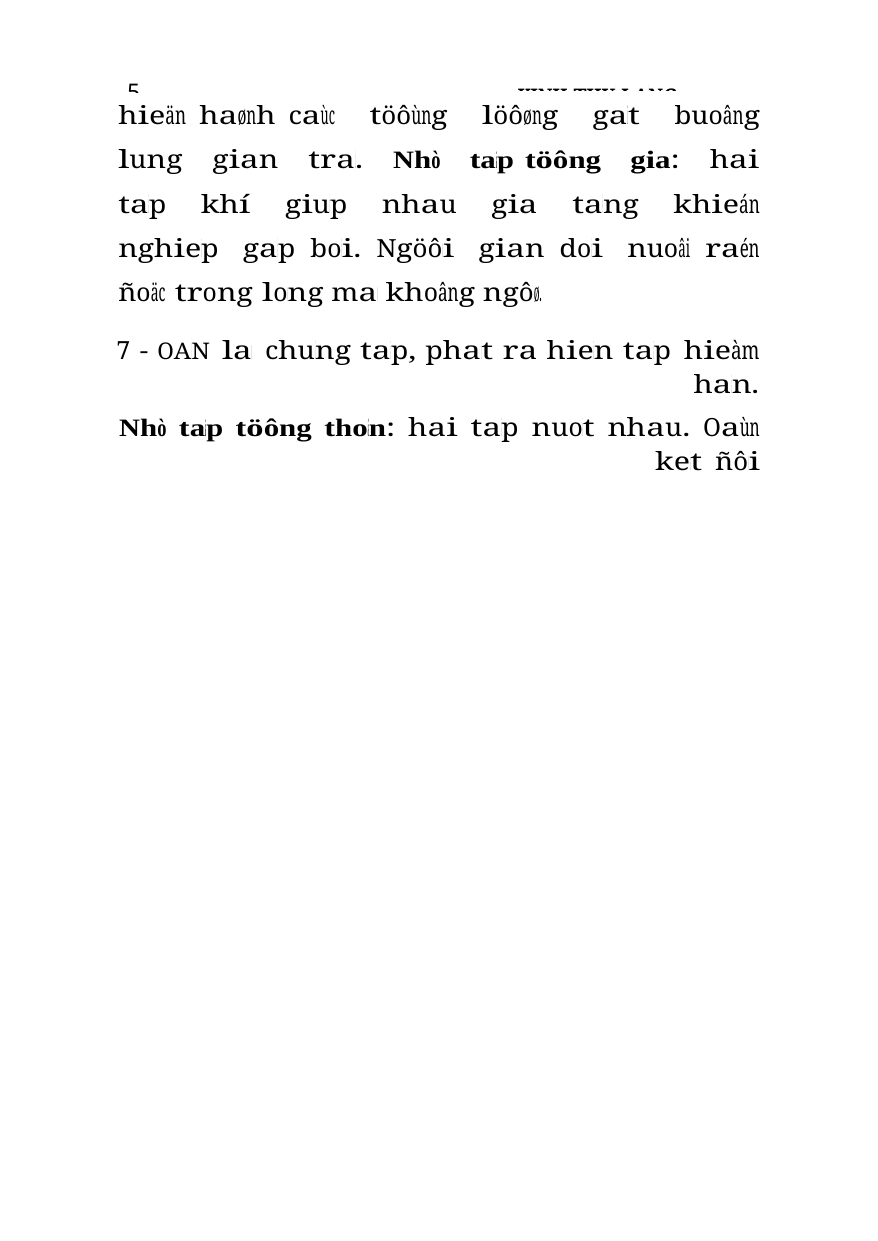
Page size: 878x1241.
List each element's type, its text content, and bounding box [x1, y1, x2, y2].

text Nhò taäp töông thoân: hai taäp nuoát nhau. Oaùn keát ñôøi [94, 410, 759, 478]
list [118, 98, 760, 309]
list - OAÙN laø chuûng taäp, phaùt ra hieän taäp hieàm haän. [94, 333, 759, 401]
